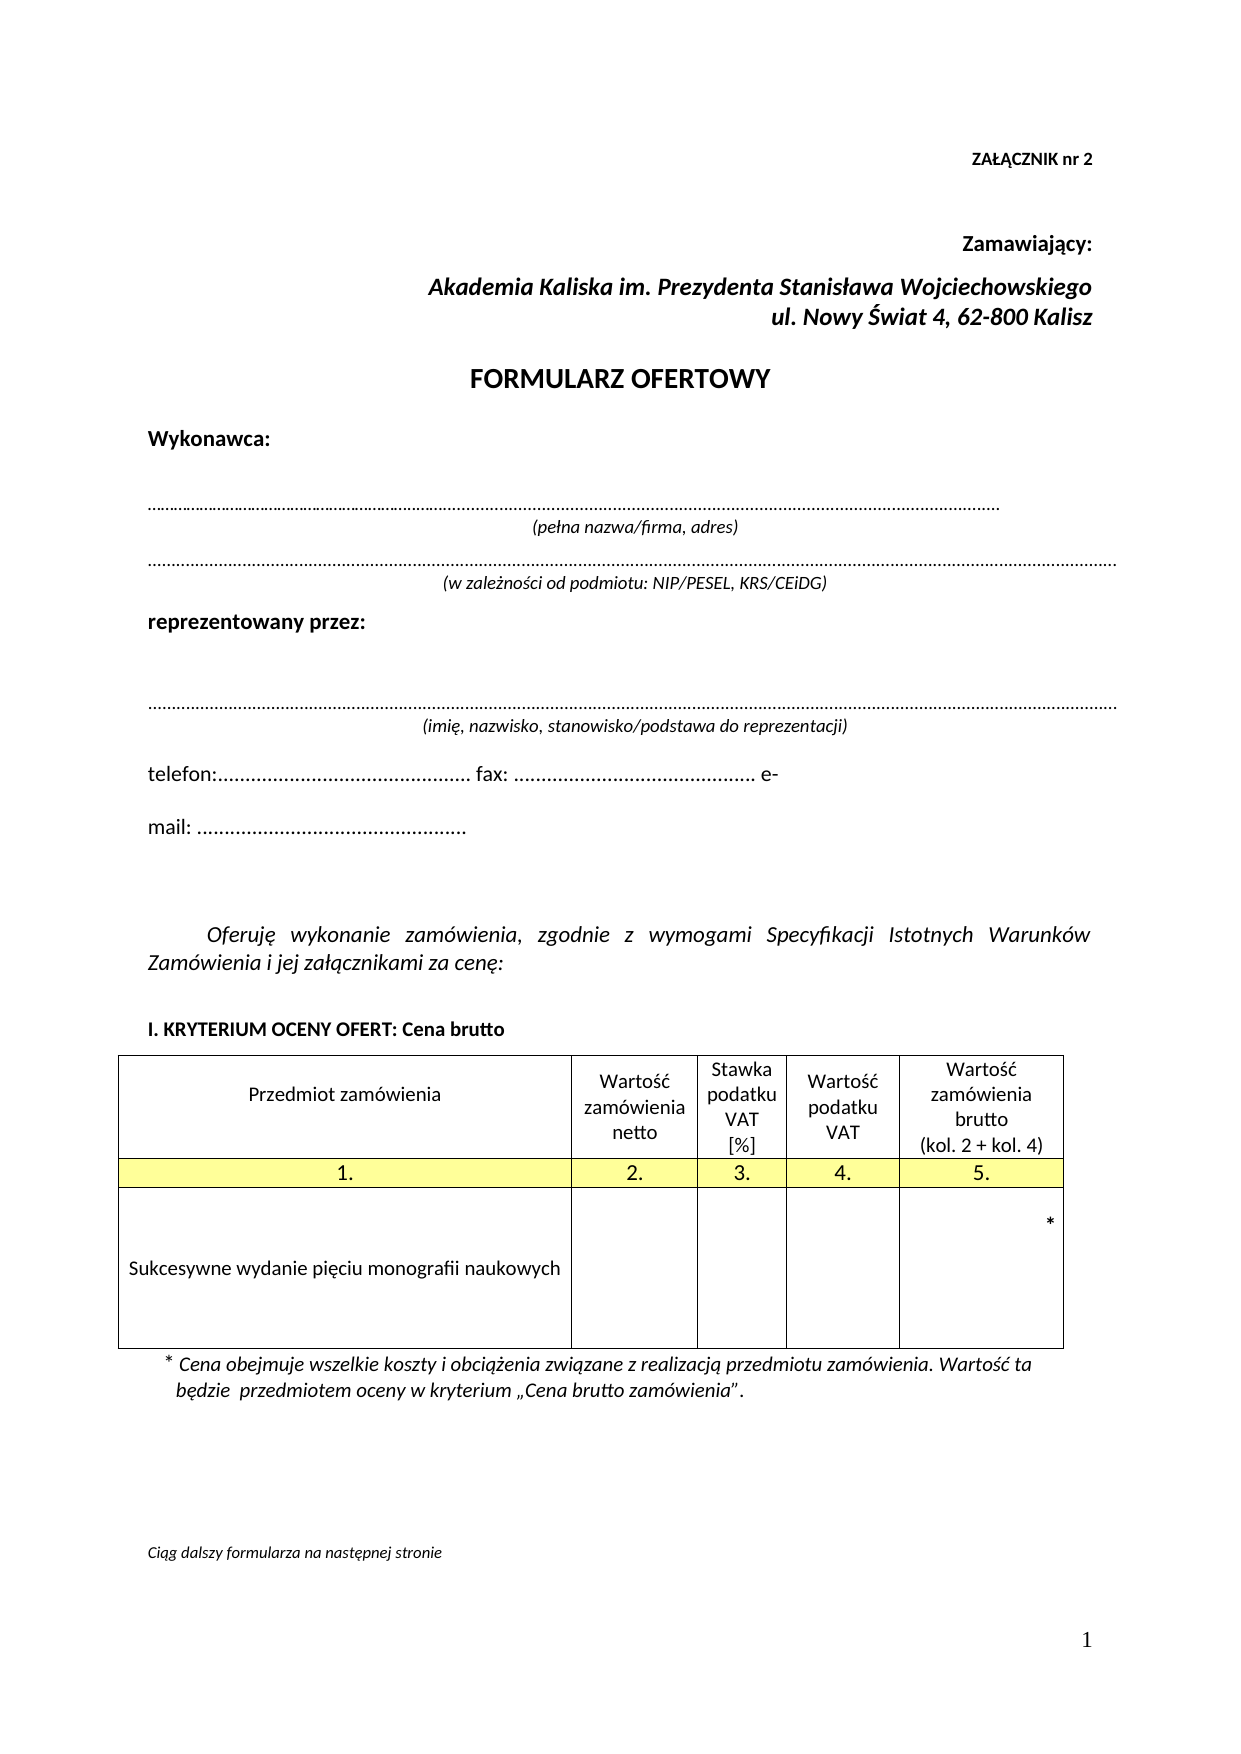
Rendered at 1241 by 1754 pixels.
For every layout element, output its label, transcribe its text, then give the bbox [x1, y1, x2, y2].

text FORMULARZ OFERTOWY [148, 360, 1093, 396]
table_cell Sukcesywne wydanie pięciu monografii naukowych [119, 1188, 571, 1348]
text reprezentowany przez: [148, 607, 1093, 635]
text * Cena obejmuje wszelkie koszty i obciążenia związane z realizacją przedmiotu zamówienia. Wartość ta [148, 1349, 1048, 1377]
text ............................................................................................................................................................................................................. [148, 548, 1123, 571]
text Oferuję wykonanie zamówienia, zgodnie z wymogami Specyfikacji Istotnych Warunków Zamówienia i jej załącznikami za cenę: [148, 920, 1093, 976]
table_header Wartość zamówienia brutto (kol. 2 + kol. 4) [900, 1056, 1063, 1157]
text telefon:.............................................. fax: ............................................ e-mail: ................................................. [148, 760, 1093, 840]
table_cell 5. [900, 1159, 1063, 1187]
text Akademia Kaliska im. Prezydenta Stanisława Wojciechowskiego [148, 271, 1093, 302]
text Wykonawca: [148, 424, 1093, 452]
text (pełna nazwa/firma, adres) [148, 515, 1123, 538]
text ............................................................................................................................................................................................................. [148, 691, 1123, 714]
text (w zależności od podmiotu: NIP/PESEL, KRS/CEiDG) [148, 571, 1123, 594]
table_cell 3. [698, 1159, 786, 1187]
text ul. Nowy Świat 4, 62-800 Kalisz [148, 302, 1093, 332]
text Ciąg dalszy formularza na następnej stronie [148, 1542, 1093, 1562]
table_cell 4. [787, 1159, 899, 1187]
table_header Wartość podatku VAT [787, 1056, 899, 1157]
table_header Wartość zamówienia netto [572, 1056, 697, 1157]
table_header Przedmiot zamówienia [119, 1056, 571, 1157]
table_cell [698, 1188, 786, 1348]
text ……………………………………………………..……...................................................................................................................... [148, 492, 1123, 515]
text I. KRYTERIUM OCENY OFERT: Cena brutto [148, 1017, 1093, 1042]
table_cell [572, 1188, 697, 1348]
text Zamawiający: [148, 229, 1093, 257]
table_header Stawka podatku VAT [%] [698, 1056, 786, 1157]
table_cell 2. [572, 1159, 697, 1187]
text będzie przedmiotem oceny w kryterium „Cena brutto zamówienia”. [148, 1377, 1048, 1402]
table_cell [787, 1188, 899, 1348]
table_cell 1. [119, 1159, 571, 1187]
text ZAŁĄCZNIK nr 2 [148, 148, 1093, 171]
text (imię, nazwisko, stanowisko/podstawa do reprezentacji) [148, 714, 1123, 737]
table_cell * [900, 1188, 1063, 1348]
